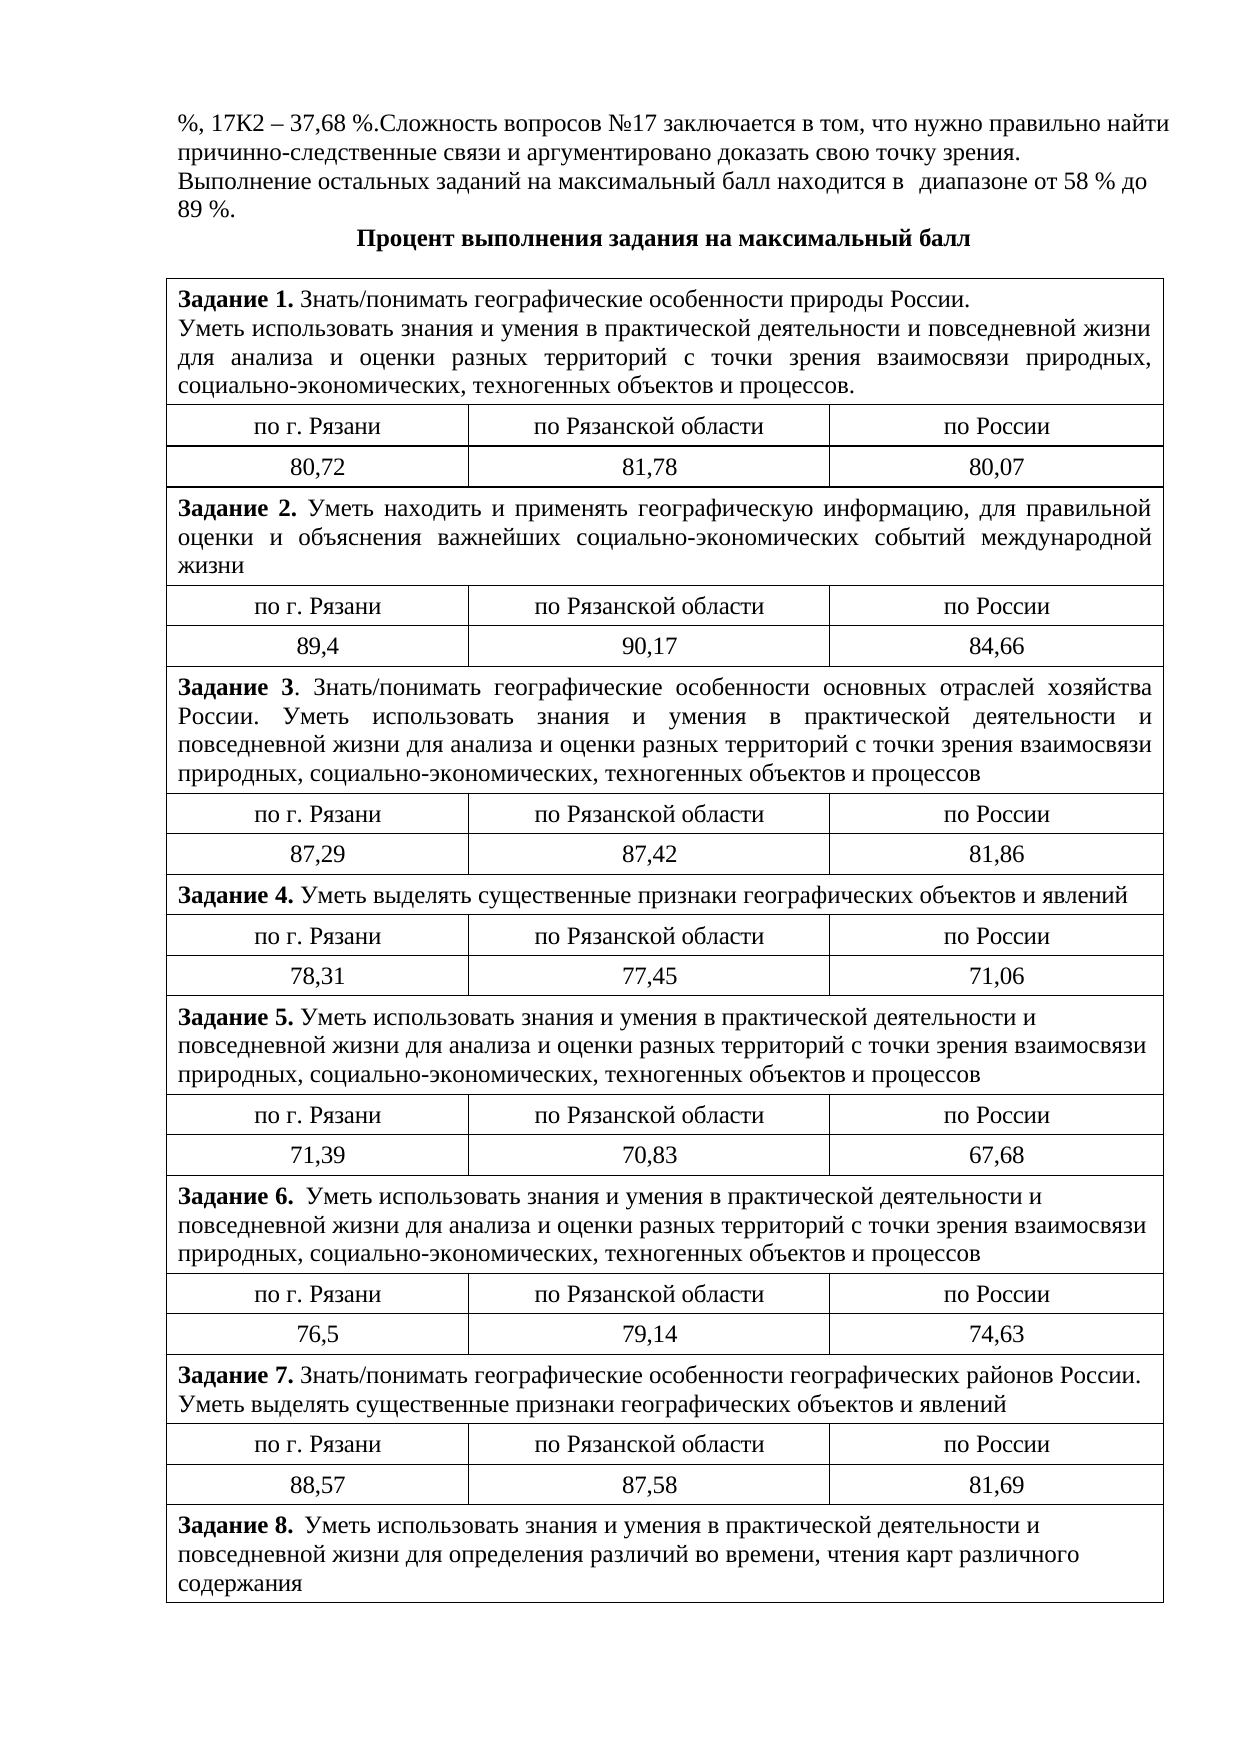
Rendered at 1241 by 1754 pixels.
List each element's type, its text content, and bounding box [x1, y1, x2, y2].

table_cell по Рязанской области [469, 1424, 829, 1463]
table_cell по г. Рязани [167, 405, 468, 445]
table_cell по России [830, 915, 1163, 955]
table_cell Задание 2. Уметь находить и применять географическую информацию, для правильной оценки и объяснения важнейших социально-экономических событий международной жизни [167, 488, 1163, 585]
table_cell по Рязанской области [469, 1274, 829, 1313]
table_cell Задание 3. Знать/понимать географические особенности основных отраслей хозяйства России. Уметь использовать знания и умения в практической деятельности и повседневной жизни для анализа и оценки разных территорий с точки зрения взаимосвязи природных, социально-экономических, техногенных объектов и процессов [167, 667, 1163, 793]
table_cell по Рязанской области [469, 915, 829, 955]
table_cell 87,42 [469, 834, 829, 874]
table_cell 87,58 [469, 1465, 829, 1504]
table_cell 87,29 [167, 834, 468, 874]
table_cell по Рязанской области [469, 586, 829, 625]
table_cell 77,45 [469, 956, 829, 995]
table_cell Задание 5. Уметь использовать знания и умения в практической деятельности и повседневной жизни для анализа и оценки разных территорий с точки зрения взаимосвязи природных, социально-экономических, техногенных объектов и процессов [167, 996, 1163, 1093]
table_header Задание 1. Знать/понимать географические особенности природы России. Уметь использовать знания и умения в практической деятельности и повседневной жизни для анализа и оценки разных территорий с точки зрения взаимосвязи природных, социально-экономических, техногенных объектов и процессов. [167, 279, 1163, 404]
table_cell по России [830, 1274, 1163, 1313]
table_cell по г. Рязани [167, 794, 468, 833]
table_cell 81,86 [830, 834, 1163, 874]
table_cell Задание 6. Уметь использовать знания и умения в практической деятельности и повседневной жизни для анализа и оценки разных территорий с точки зрения взаимосвязи природных, социально-экономических, техногенных объектов и процессов [167, 1176, 1163, 1273]
table_cell 79,14 [469, 1314, 829, 1354]
table_cell Задание 7. Знать/понимать географические особенности географических районов России. Уметь выделять существенные признаки географических объектов и явлений [167, 1355, 1163, 1423]
table_cell 81,69 [830, 1465, 1163, 1504]
table_cell 84,66 [830, 626, 1163, 666]
table_cell Задание 4. Уметь выделять существенные признаки географических объектов и явлений [167, 875, 1163, 914]
table_cell по г. Рязани [167, 1274, 468, 1313]
table_cell 78,31 [167, 956, 468, 995]
table_cell по Рязанской области [469, 1095, 829, 1134]
table_cell 71,39 [167, 1135, 468, 1174]
table_cell по России [830, 586, 1163, 625]
table_cell по России [830, 1424, 1163, 1463]
table_cell 89,4 [167, 626, 468, 666]
text Процент выполнения задания на максимальный балл [356, 223, 1176, 252]
table_cell по Рязанской области [469, 405, 829, 445]
table_cell по г. Рязани [167, 1424, 468, 1463]
table_header 80,07 [830, 447, 1163, 486]
table_cell 74,63 [830, 1314, 1163, 1354]
table_header 80,72 [167, 447, 468, 486]
table_cell Задание 8. Уметь использовать знания и умения в практической деятельности и повседневной жизни для определения различий во времени, чтения карт различного содержания [167, 1505, 1163, 1602]
table_cell 67,68 [830, 1135, 1163, 1174]
table_cell 88,57 [167, 1465, 468, 1504]
table_cell 71,06 [830, 956, 1163, 995]
table_cell по г. Рязани [167, 1095, 468, 1134]
table_cell по России [830, 794, 1163, 833]
table_cell 90,17 [469, 626, 829, 666]
table_cell по Рязанской области [469, 794, 829, 833]
table_cell по России [830, 405, 1163, 445]
table_cell 76,5 [167, 1314, 468, 1354]
table_cell по г. Рязани [167, 586, 468, 625]
text %, 17К2 – 37,68 %.Сложность вопросов №17 заключается в том, что нужно правильно найти причинно-следственные связи и аргументировано доказать свою точку зрения. Выполнение остальных заданий на максимальный балл находится в диапазоне от 58 % до 89 %. [177, 108, 1176, 223]
table_header 81,78 [469, 447, 829, 486]
table_cell 70,83 [469, 1135, 829, 1174]
table_cell по России [830, 1095, 1163, 1134]
table_cell по г. Рязани [167, 915, 468, 955]
